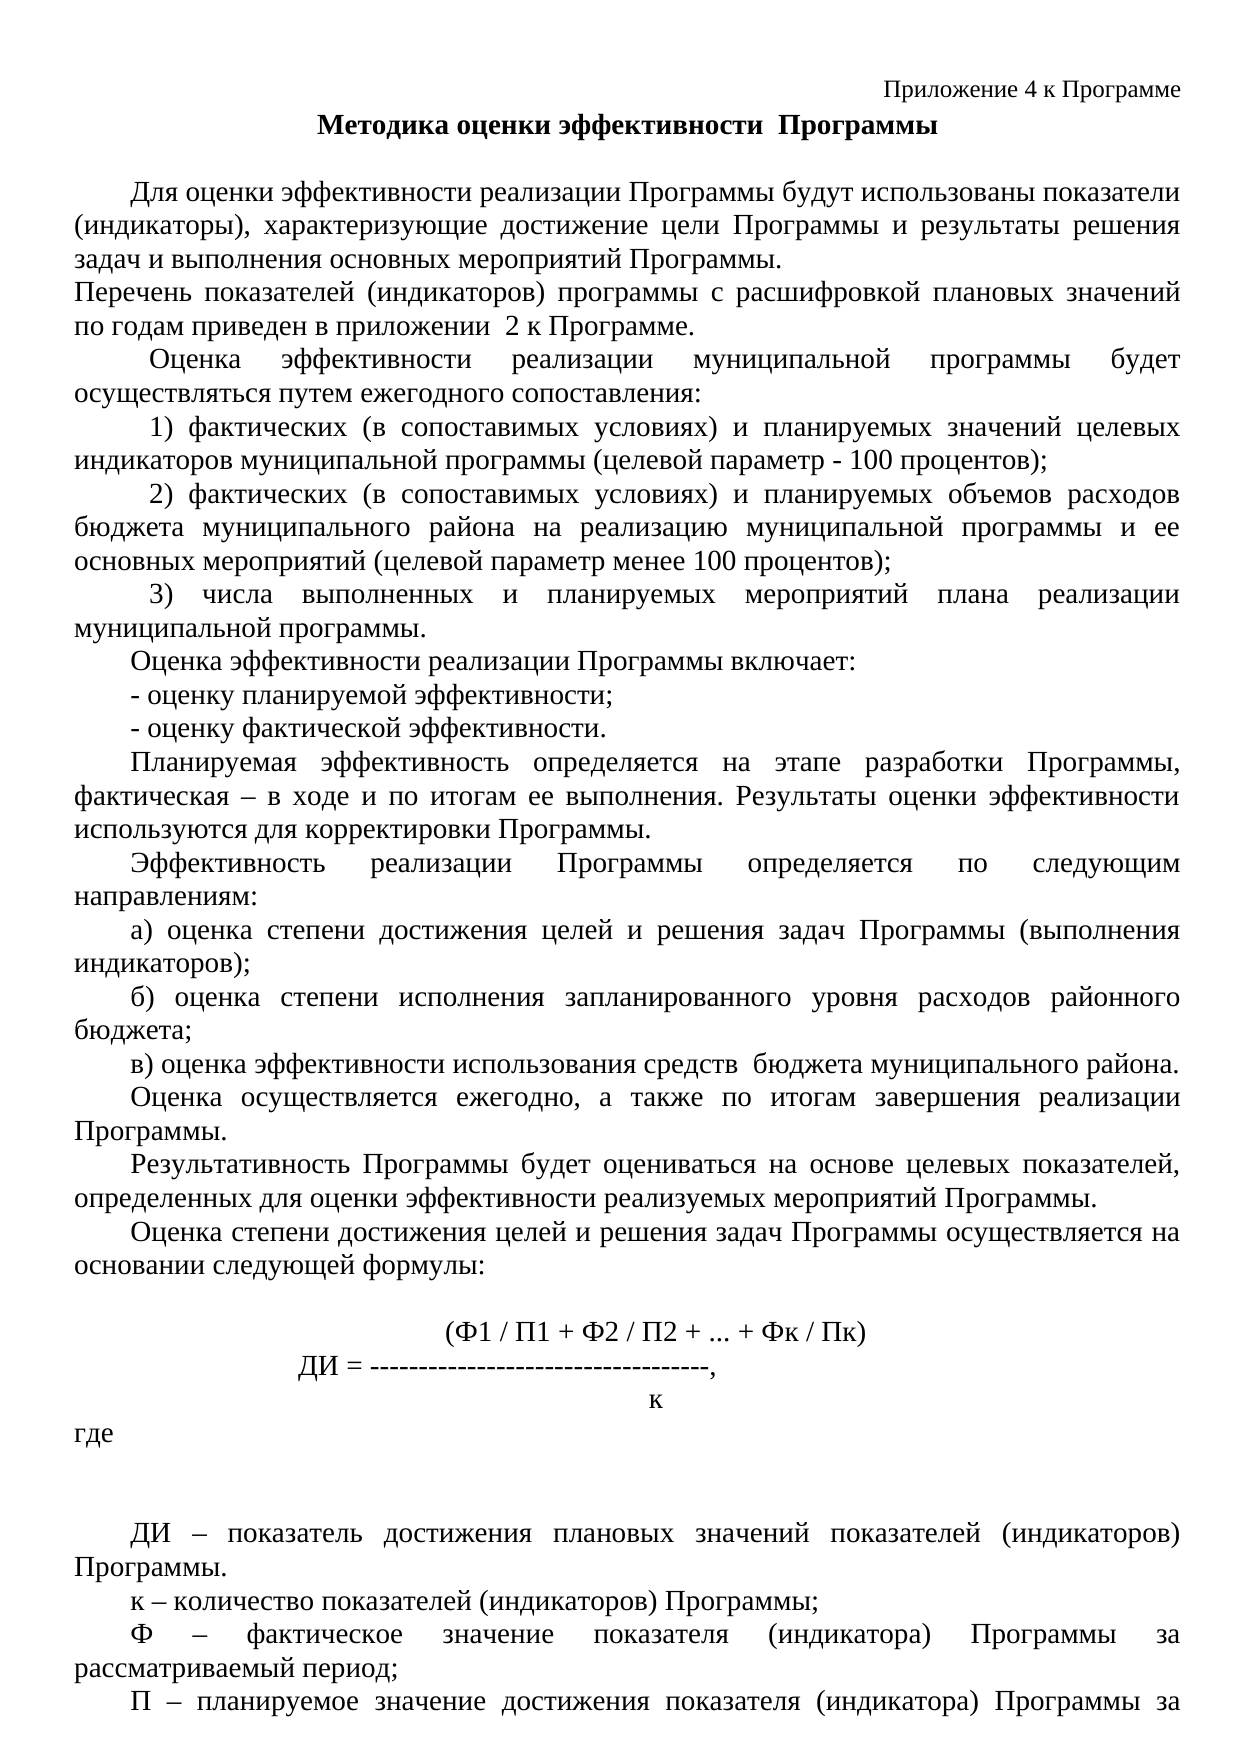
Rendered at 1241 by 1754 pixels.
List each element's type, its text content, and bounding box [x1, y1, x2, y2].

text (Ф1 / П1 + Ф2 / П2 + ... + Фк / Пк) [74, 1314, 1181, 1348]
text где [74, 1415, 1181, 1448]
text в) оценка эффективности использования средств бюджета муниципального района. [74, 1046, 1181, 1079]
text а) оценка степени достижения целей и решения задач Программы (выполнения индикаторов); [74, 912, 1181, 979]
text - оценку планируемой эффективности; [74, 677, 1181, 711]
text ДИ – показатель достижения плановых значений показателей (индикаторов) Программы. [74, 1516, 1181, 1583]
text к [74, 1381, 1181, 1415]
text Приложение 4 к Программе [74, 74, 1181, 103]
text Оценка эффективности реализации муниципальной программы будет осуществляться путем ежегодного сопоставления: [74, 342, 1181, 409]
text Для оценки эффективности реализации Программы будут использованы показатели (индикаторы), характеризующие достижение цели Программы и результаты решения задач и выполнения основных мероприятий Программы. [74, 174, 1181, 274]
text - оценку фактической эффективности. [74, 711, 1181, 744]
text Оценка эффективности реализации Программы включает: [74, 643, 1181, 677]
text 2) фактических (в сопоставимых условиях) и планируемых объемов расходов бюджета муниципального района на реализацию муниципальной программы и ее основных мероприятий (целевой параметр менее 100 процентов); [74, 476, 1181, 576]
text ДИ = -----------------------------------, [74, 1348, 1181, 1381]
text Ф – фактическое значение показателя (индикатора) Программы за рассматриваемый период; [74, 1616, 1181, 1683]
text 3) числа выполненных и планируемых мероприятий плана реализации муниципальной программы. [74, 576, 1181, 643]
text Оценка осуществляется ежегодно, а также по итогам завершения реализации Программы. [74, 1079, 1181, 1147]
text Планируемая эффективность определяется на этапе разработки Программы, фактическая – в ходе и по итогам ее выполнения. Результаты оценки эффективности используются для корректировки Программы. [74, 744, 1181, 845]
text Эффективность реализации Программы определяется по следующим направлениям: [74, 845, 1181, 912]
text Перечень показателей (индикаторов) программы с расшифровкой плановых значений по годам приведен в приложении 2 к Программе. [74, 274, 1181, 342]
text 1) фактических (в сопоставимых условиях) и планируемых значений целевых индикаторов муниципальной программы (целевой параметр - 100 процентов); [74, 409, 1181, 476]
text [74, 1683, 1181, 1717]
text к – количество показателей (индикаторов) Программы; [74, 1583, 1181, 1616]
text Результативность Программы будет оцениваться на основе целевых показателей, определенных для оценки эффективности реализуемых мероприятий Программы. [74, 1147, 1181, 1214]
text б) оценка степени исполнения запланированного уровня расходов районного бюджета; [74, 979, 1181, 1046]
text Методика оценки эффективности Программы [74, 107, 1181, 140]
text Оценка степени достижения целей и решения задач Программы осуществляется на основании следующей формулы: [74, 1214, 1181, 1281]
